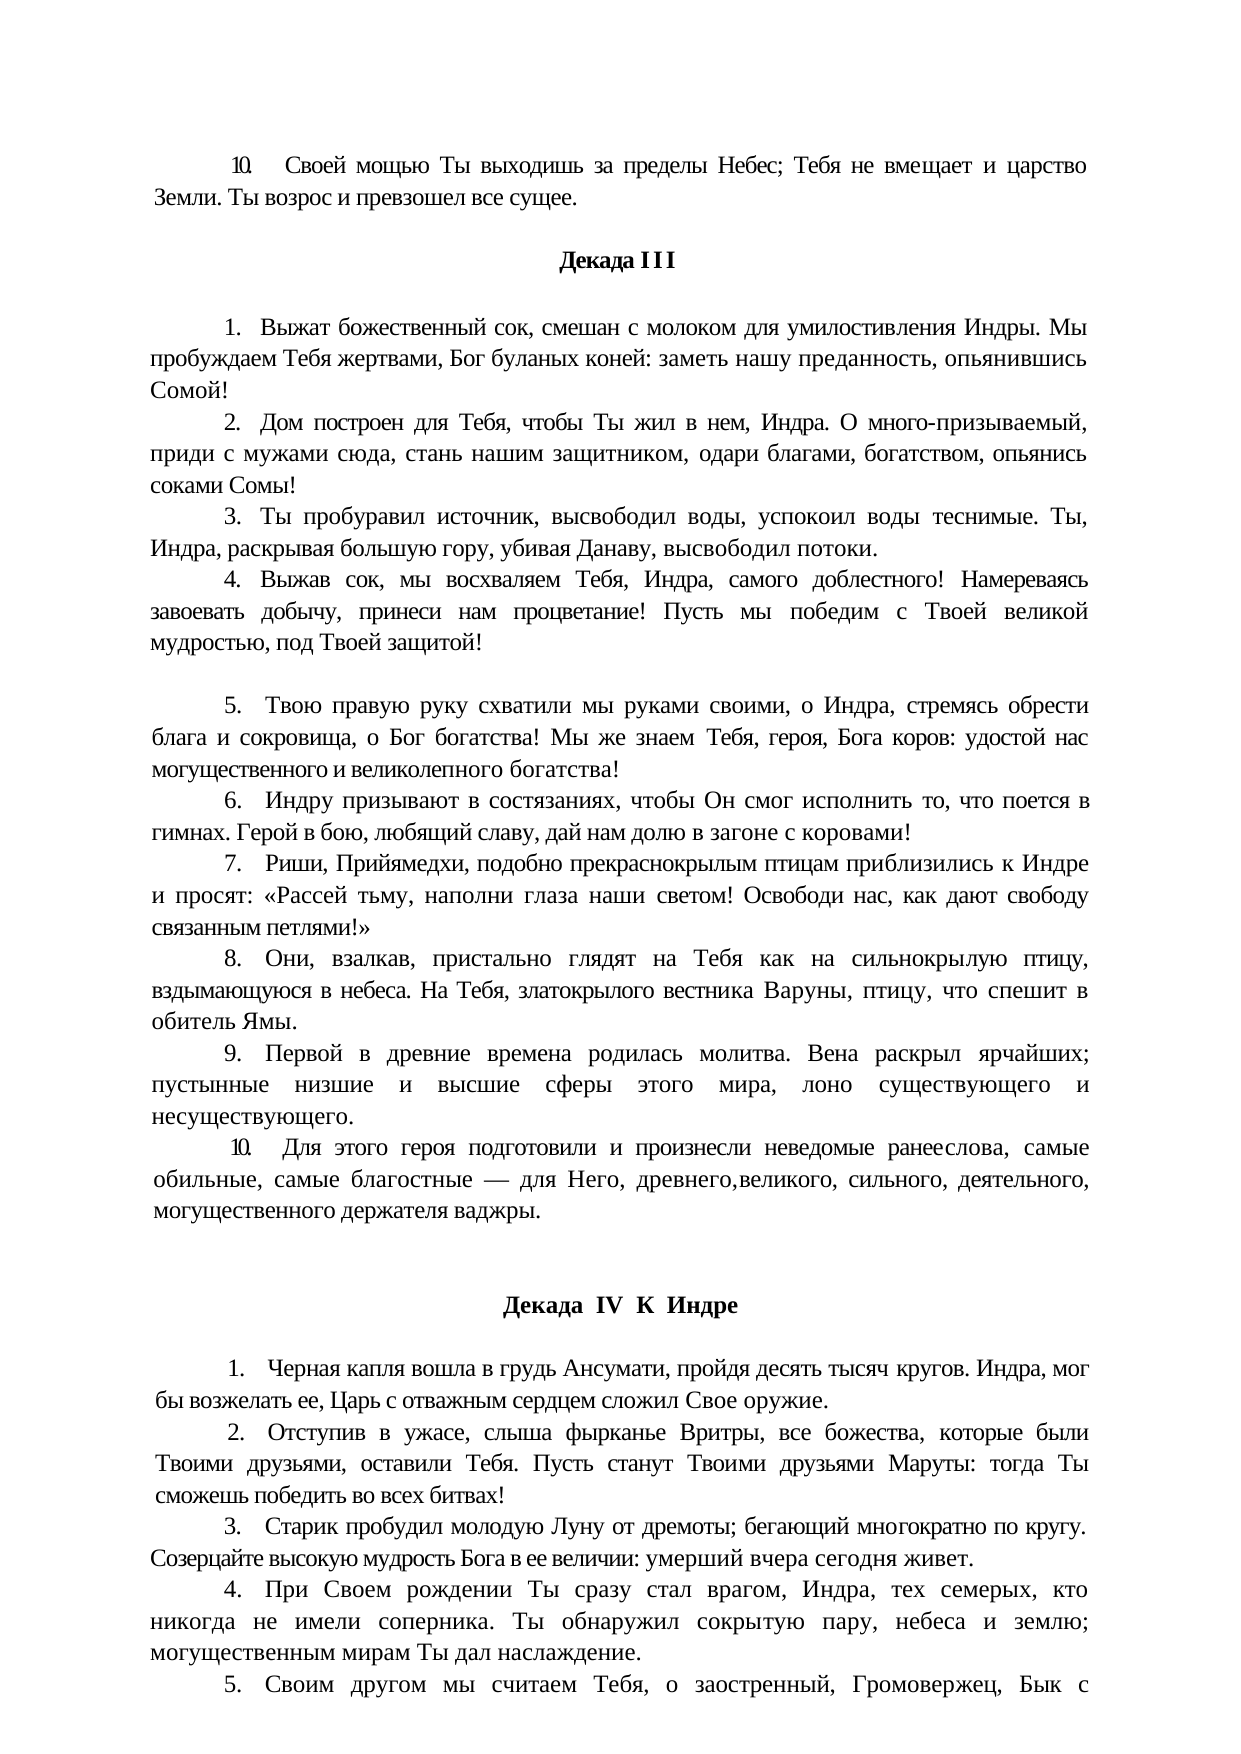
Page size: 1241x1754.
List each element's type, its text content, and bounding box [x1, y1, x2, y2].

list Старик пробудил молодую Луну от дремоты; бегающий многократно по кругу. Созерцайте высокую мудрость Бога в ее величии: умерший вчера сегодня живет. [150, 1511, 1087, 1572]
list Выжат божественный сок, смешан с молоком для умилостивления Индры. Мы пробуждаем Тебя жертвами, Бог буланых коней: заметь нашу преданность, опьянившись Сомой! [150, 312, 1087, 404]
list Индру призывают в состязаниях, чтобы Он смог исполнить то, что поется в гимнах. Герой в бою, любящий славу, дай нам долю в загоне с коровами! [151, 785, 1090, 846]
list Выжав сок, мы восхваляем Тебя, Индра, самого доблестного! Намереваясь завоевать добычу, принеси нам процветание! Пусть мы победим с Твоей великой мудростью, под Твоей защитой! [150, 564, 1089, 656]
list Первой в древние времена родилась молитва. Вена раскрыл ярчайших; пустынные низшие и высшие сферы этого мира, лоно существующего и несуществующего. [151, 1038, 1090, 1130]
list Отступив в ужасе, слыша фырканье Вритры, все божества, которые были Твоими друзьями, оставили Тебя. Пусть станут Твоими друзьями Маруты: тогда Ты сможешь победить во всех битвах! [155, 1417, 1089, 1508]
list Ты пробуравил источник, высвободил воды, успокоил воды теснимые. Ты, Индра, раскрывая большую гору, убивая Данаву, высвободил потоки. [150, 501, 1088, 562]
text Декада III [150, 245, 1085, 277]
list Черная капля вошла в грудь Ансумати, пройдя десять тысяч кругов. Индра, мог бы возжелать ее, Царь с отважным сердцем сложил Свое оружие. [155, 1353, 1090, 1414]
list Они, взалкав, пристально глядят на Тебя как на сильнокрылую птицу, вздымающуюся в небеса. На Тебя, златокрылого вестника Варуны, птицу, что спешит в обитель Ямы. [151, 943, 1089, 1035]
list При Своем рождении Ты сразу стал врагом, Индра, тех семерых, кто никогда не имели соперника. Ты обнаружил сокрытую пару, небеса и землю; могущественным мирам Ты дал наслаждение. [150, 1574, 1089, 1666]
list Риши, Прийямедхи, подобно прекраснокрылым птицам приблизились к Индре и просят: «Рассей тьму, наполни глаза наши светом! Освободи нас, как дают свободу связанным петлями!» [151, 848, 1089, 940]
list Твою правую руку схватили мы руками своими, о Индра, стремясь обрести блага и сокровища, о Бог богатства! Мы же знаем Тебя, героя, Бога коров: удостой нас могущественного и великолепного богатства! [151, 691, 1089, 782]
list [150, 1669, 1089, 1698]
text Декада IV К Индре [151, 1290, 1090, 1319]
text 10. Для этого героя подготовили и произнесли неведомые ранееслова, самые обильные, самые благостные — для Него, древнего,великого, сильного, деятельного, могущественного держателя ваджры. [153, 1132, 1090, 1224]
list Дом построен для Тебя, чтобы Ты жил в нем, Индра. О много-призываемый, приди с мужами сюда, стань нашим защитником, одари благами, богатством, опьянись соками Сомы! [150, 407, 1087, 498]
text 10. Своей мощью Ты выходишь за пределы Небес; Тебя не вмещает и царство Земли. Ты возрос и превзошел все сущее. [153, 150, 1087, 210]
